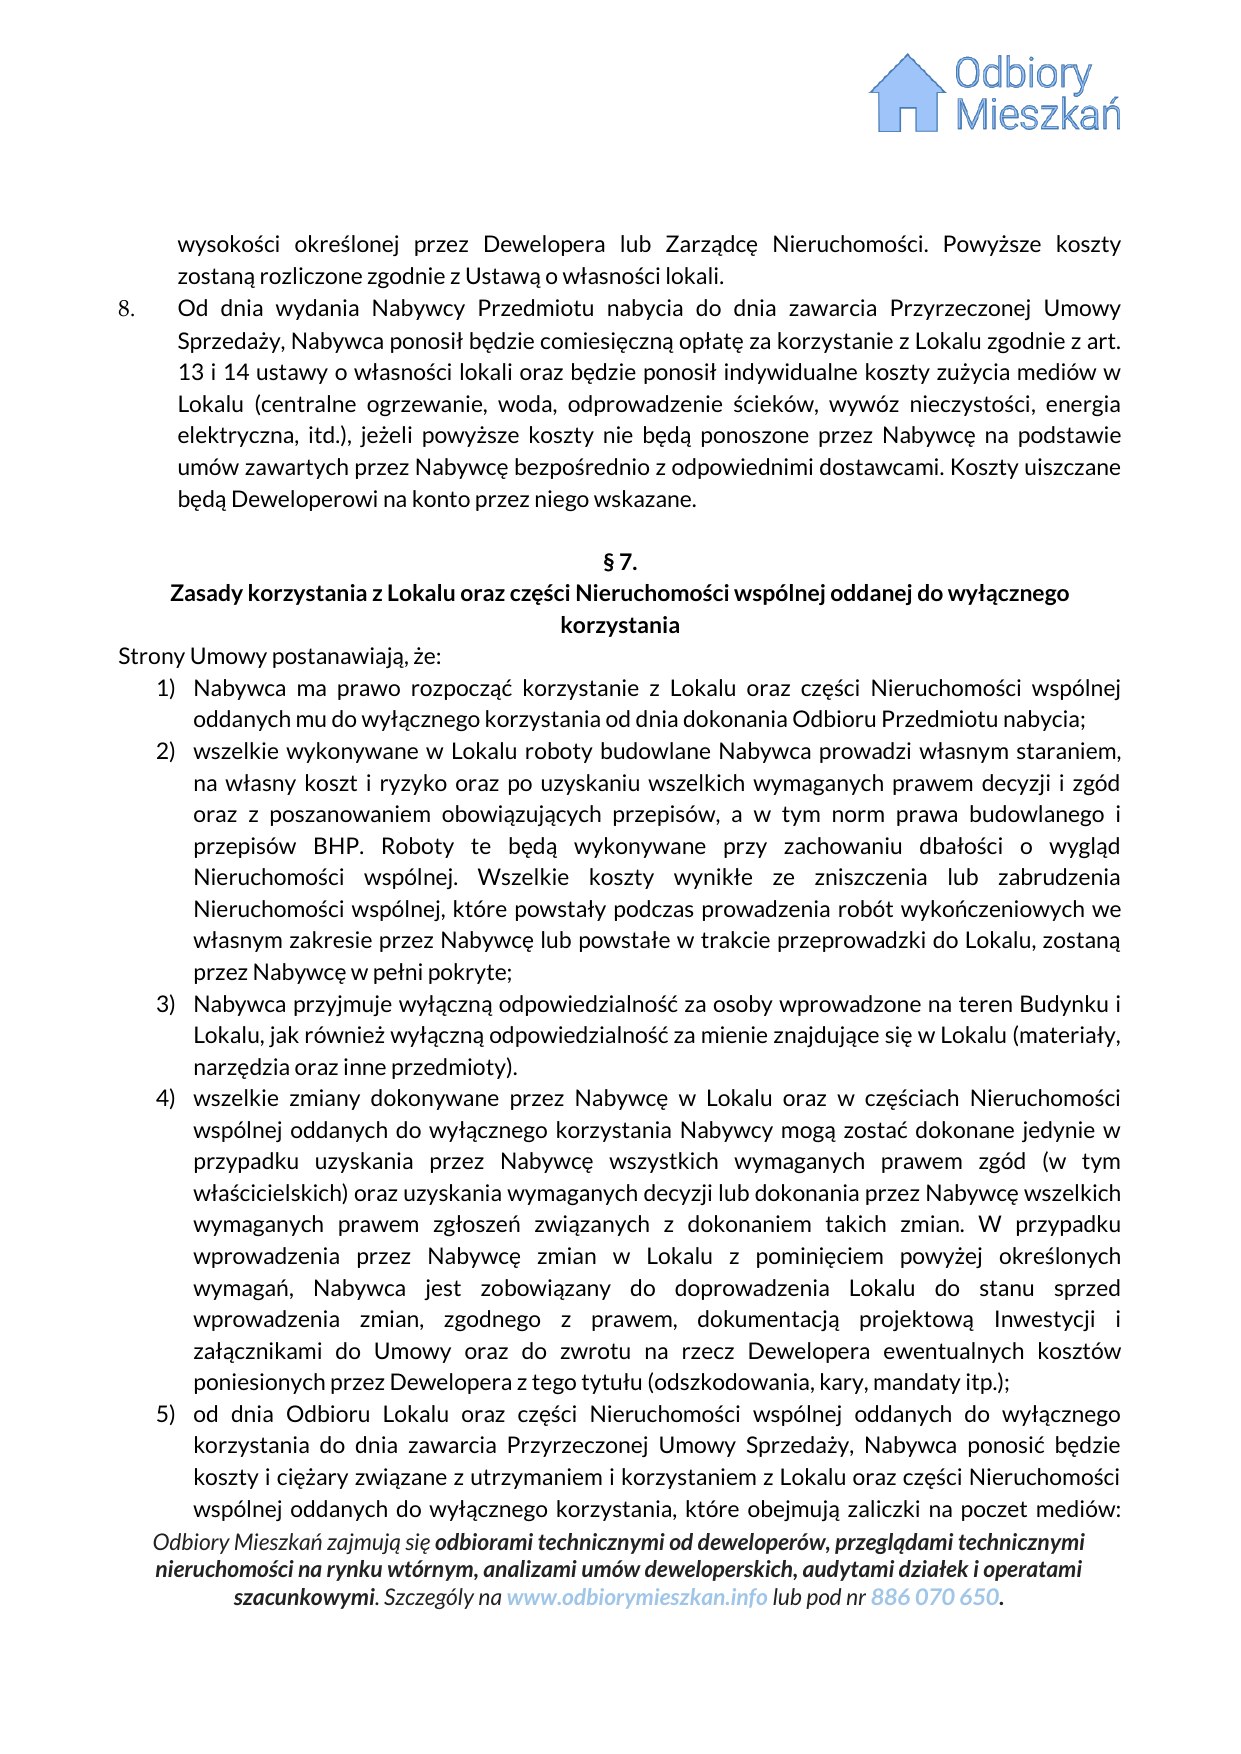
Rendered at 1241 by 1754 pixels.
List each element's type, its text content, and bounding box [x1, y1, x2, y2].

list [118, 230, 1122, 289]
list wszelkie zmiany dokonywane przez Nabywcę w Lokalu oraz w częściach Nieruchomości wspólnej oddanych do wyłącznego korzystania Nabywcy mogą zostać dokonane jedynie w przypadku uzyskania przez Nabywcę wszystkich wymaganych prawem zgód (w tym właścicielskich) oraz uzyskania wymaganych decyzji lub dokonania przez Nabywcę wszelkich wymaganych prawem zgłoszeń związanych z dokonaniem takich zmian. W przypadku wprowadzenia przez Nabywcę zmian w Lokalu z pominięciem powyżej określonych wymagań, Nabywca jest zobowiązany do doprowadzenia Lokalu do stanu sprzed wprowadzenia zmian, zgodnego z prawem, dokumentacją projektową Inwestycji i załącznikami do Umowy oraz do zwrotu na rzecz Dewelopera ewentualnych kosztów poniesionych przez Dewelopera z tego tytułu (odszkodowania, kary, mandaty itp.); [156, 1084, 1122, 1396]
text § 7. [118, 547, 1122, 575]
list Nabywca ma prawo rozpocząć korzystanie z Lokalu oraz części Nieruchomości wspólnej oddanych mu do wyłącznego korzystania od dnia dokonania Odbioru Przedmiotu nabycia; [156, 674, 1122, 733]
list Nabywca przyjmuje wyłączną odpowiedzialność za osoby wprowadzone na teren Budynku i Lokalu, jak również wyłączną odpowiedzialność za mienie znajdujące się w Lokalu (materiały, narzędzia oraz inne przedmioty). [156, 989, 1122, 1080]
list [156, 1400, 1122, 1522]
text Strony Umowy postanawiają, że: [118, 642, 1122, 670]
picture [868, 53, 1120, 132]
text Zasady korzystania z Lokalu oraz części Nieruchomości wspólnej oddanej do wyłącznego korzystania [118, 579, 1122, 638]
list wszelkie wykonywane w Lokalu roboty budowlane Nabywca prowadzi własnym staraniem, na własny koszt i ryzyko oraz po uzyskaniu wszelkich wymaganych prawem decyzji i zgód oraz z poszanowaniem obowiązujących przepisów, a w tym norm prawa budowlanego i przepisów BHP. Roboty te będą wykonywane przy zachowaniu dbałości o wygląd Nieruchomości wspólnej. Wszelkie koszty wynikłe ze zniszczenia lub zabrudzenia Nieruchomości wspólnej, które powstały podczas prowadzenia robót wykończeniowych we własnym zakresie przez Nabywcę lub powstałe w trakcie przeprowadzki do Lokalu, zostaną przez Nabywcę w pełni pokryte; [156, 737, 1122, 985]
list Od dnia wydania Nabywcy Przedmiotu nabycia do dnia zawarcia Przyrzeczonej Umowy Sprzedaży, Nabywca ponosił będzie comiesięczną opłatę za korzystanie z Lokalu zgodnie z art. 13 i 14 ustawy o własności lokali oraz będzie ponosił indywidualne koszty zużycia mediów w Lokalu (centralne ogrzewanie, woda, odprowadzenie ścieków, wywóz nieczystości, energia elektryczna, itd.), jeżeli powyższe koszty nie będą ponoszone przez Nabywcę na podstawie umów zawartych przez Nabywcę bezpośrednio z odpowiednimi dostawcami. Koszty uiszczane będą Deweloperowi na konto przez niego wskazane. [118, 293, 1122, 512]
